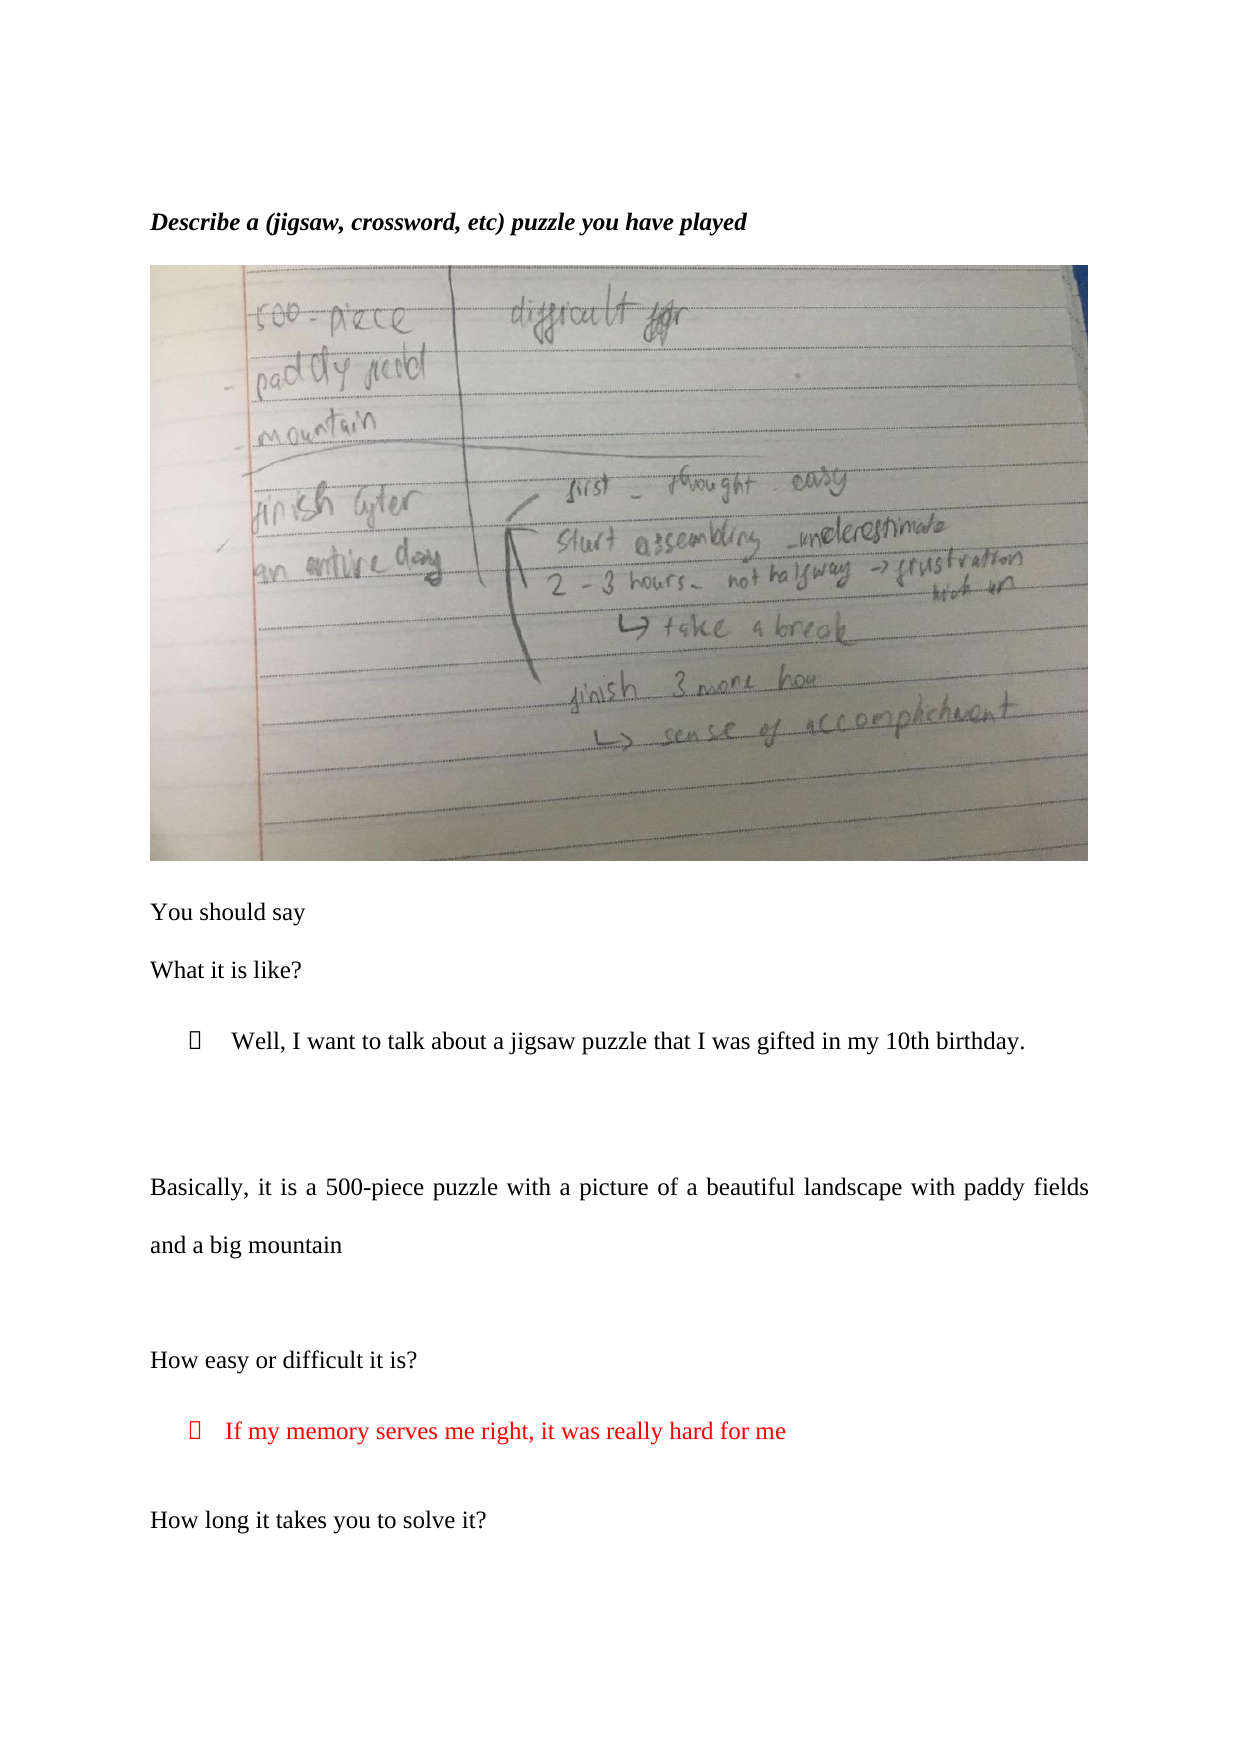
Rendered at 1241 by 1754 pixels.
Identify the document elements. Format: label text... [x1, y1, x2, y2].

text You should say [150, 897, 1090, 926]
list Well, I want to talk about a jigsaw puzzle that I was gifted in my 10th birthday. [187, 1012, 1090, 1063]
picture [150, 265, 1088, 861]
list If my memory serves me right, it was really hard for me [187, 1402, 1090, 1453]
text Describe a (jigsaw, crossword, etc) puzzle you have played [150, 207, 1090, 236]
text What it is like? [150, 955, 1090, 983]
text How easy or difficult it is? [150, 1345, 1090, 1373]
text Basically, it is a 500-piece puzzle with a picture of a beautiful landscape with paddy fields and a big mountain [150, 1172, 1090, 1258]
text How long it takes you to solve it? [150, 1505, 1090, 1533]
